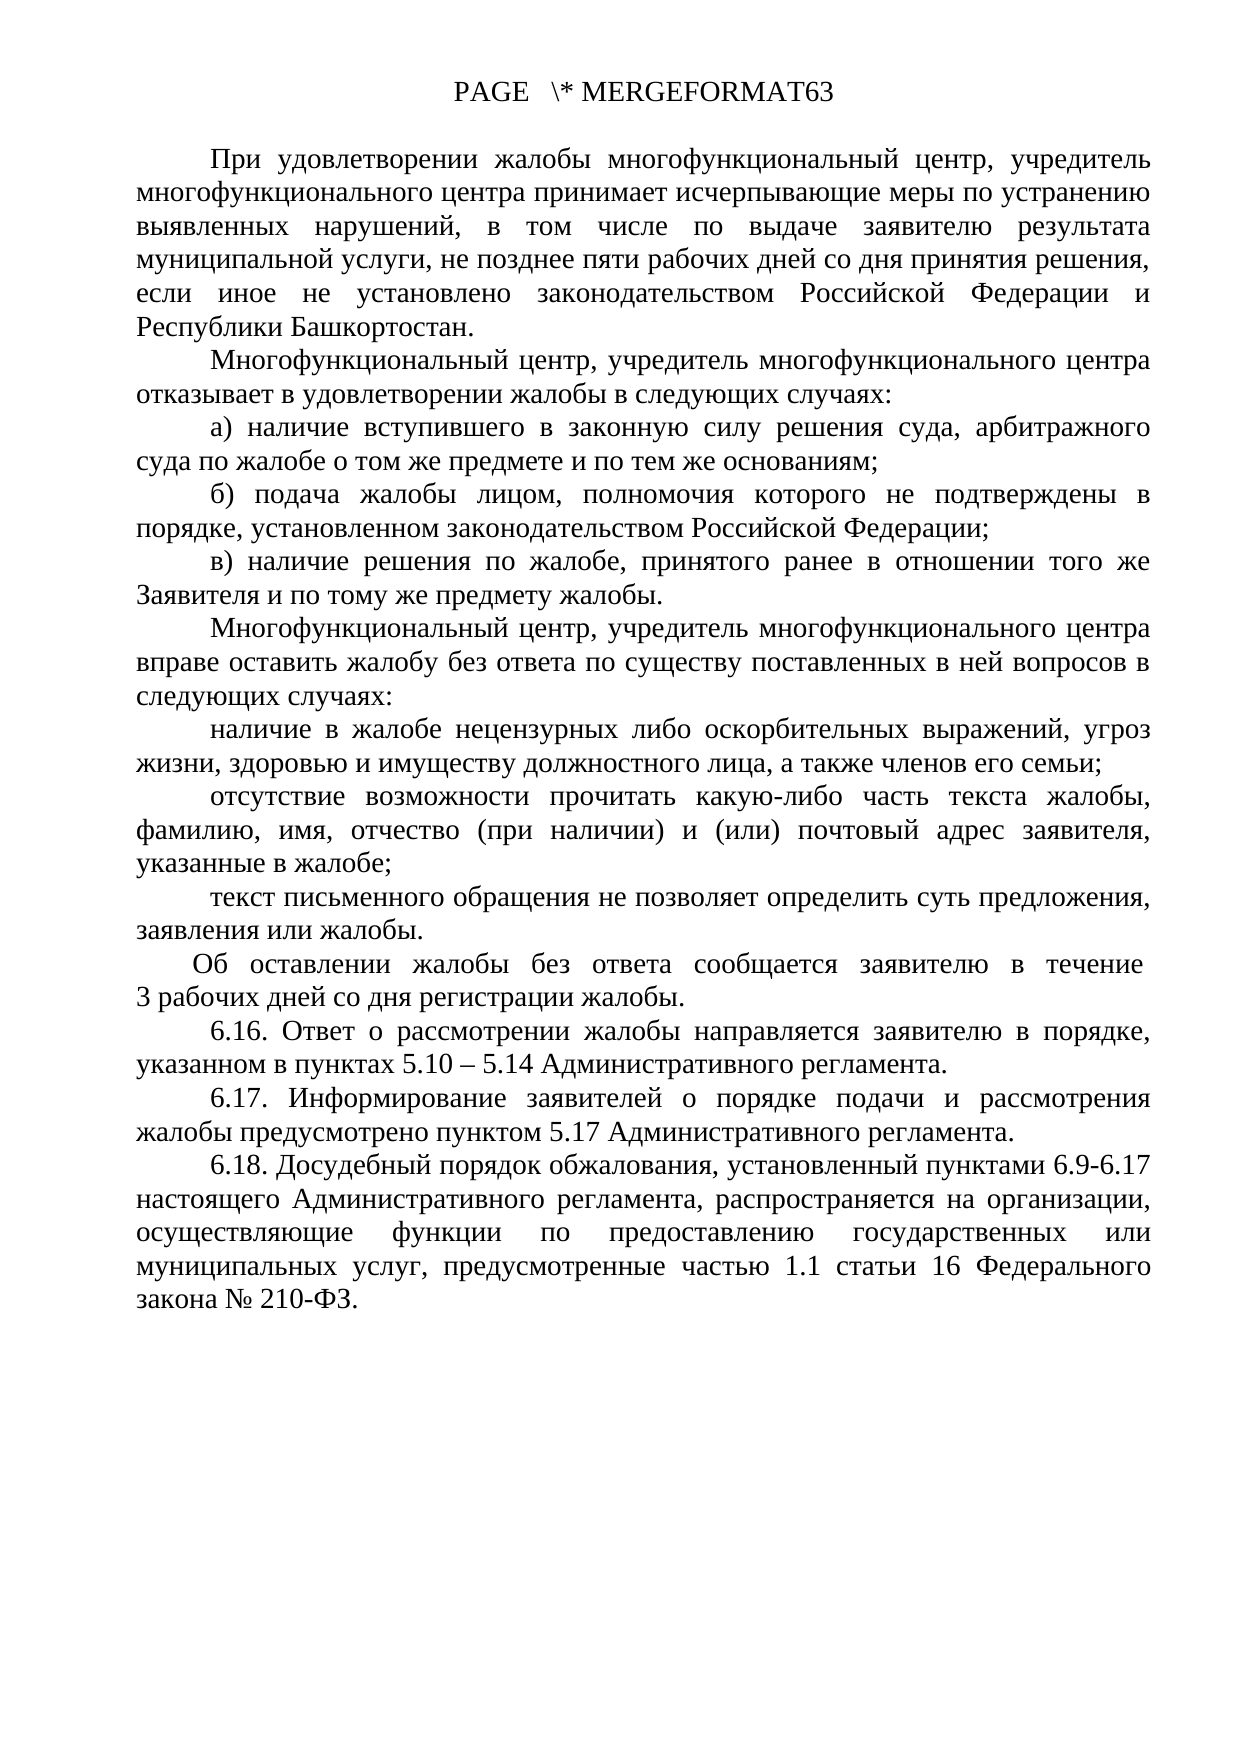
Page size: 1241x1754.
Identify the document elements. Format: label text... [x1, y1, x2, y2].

text Многофункциональный центр, учредитель многофункционального центра вправе оставить жалобу без ответа по существу поставленных в ней вопросов в следующих случаях: [136, 611, 1152, 711]
text 6.16. Ответ о рассмотрении жалобы направляется заявителю в порядке, указанном в пунктах 5.10 – 5.14 Административного регламента. [136, 1013, 1152, 1080]
text в) наличие решения по жалобе, принятого ранее в отношении того же Заявителя и по тому же предмету жалобы. [136, 543, 1152, 611]
text наличие в жалобе нецензурных либо оскорбительных выражений, угроз жизни, здоровью и имуществу должностного лица, а также членов его семьи; [136, 711, 1152, 778]
text 6.18. Досудебный порядок обжалования, установленный пунктами 6.9-6.17 настоящего Административного регламента, распространяется на организации, осуществляющие функции по предоставлению государственных или муниципальных услуг, предусмотренные частью 1.1 статьи 16 Федерального закона № 210-ФЗ. [136, 1147, 1152, 1315]
text б) подача жалобы лицом, полномочия которого не подтверждены в порядке, установленном законодательством Российской Федерации; [136, 476, 1152, 543]
text Об оставлении жалобы без ответа сообщается заявителю в течение 3 рабочих дней со дня регистрации жалобы. [136, 946, 1152, 1013]
text Многофункциональный центр, учредитель многофункционального центра отказывает в удовлетворении жалобы в следующих случаях: [136, 342, 1152, 409]
text текст письменного обращения не позволяет определить суть предложения, заявления или жалобы. [136, 879, 1152, 946]
text а) наличие вступившего в законную силу решения суда, арбитражного суда по жалобе о том же предмете и по тем же основаниям; [136, 409, 1152, 476]
text отсутствие возможности прочитать какую-либо часть текста жалобы, фамилию, имя, отчество (при наличии) и (или) почтовый адрес заявителя, указанные в жалобе; [136, 778, 1152, 879]
text При удовлетворении жалобы многофункциональный центр, учредитель многофункционального центра принимает исчерпывающие меры по устранению выявленных нарушений, в том числе по выдаче заявителю результата муниципальной услуги, не позднее пяти рабочих дней со дня принятия решения, если иное не установлено законодательством Российской Федерации и Республики Башкортостан. [136, 141, 1152, 342]
text 6.17. Информирование заявителей о порядке подачи и рассмотрения жалобы предусмотрено пунктом 5.17 Административного регламента. [136, 1080, 1152, 1147]
